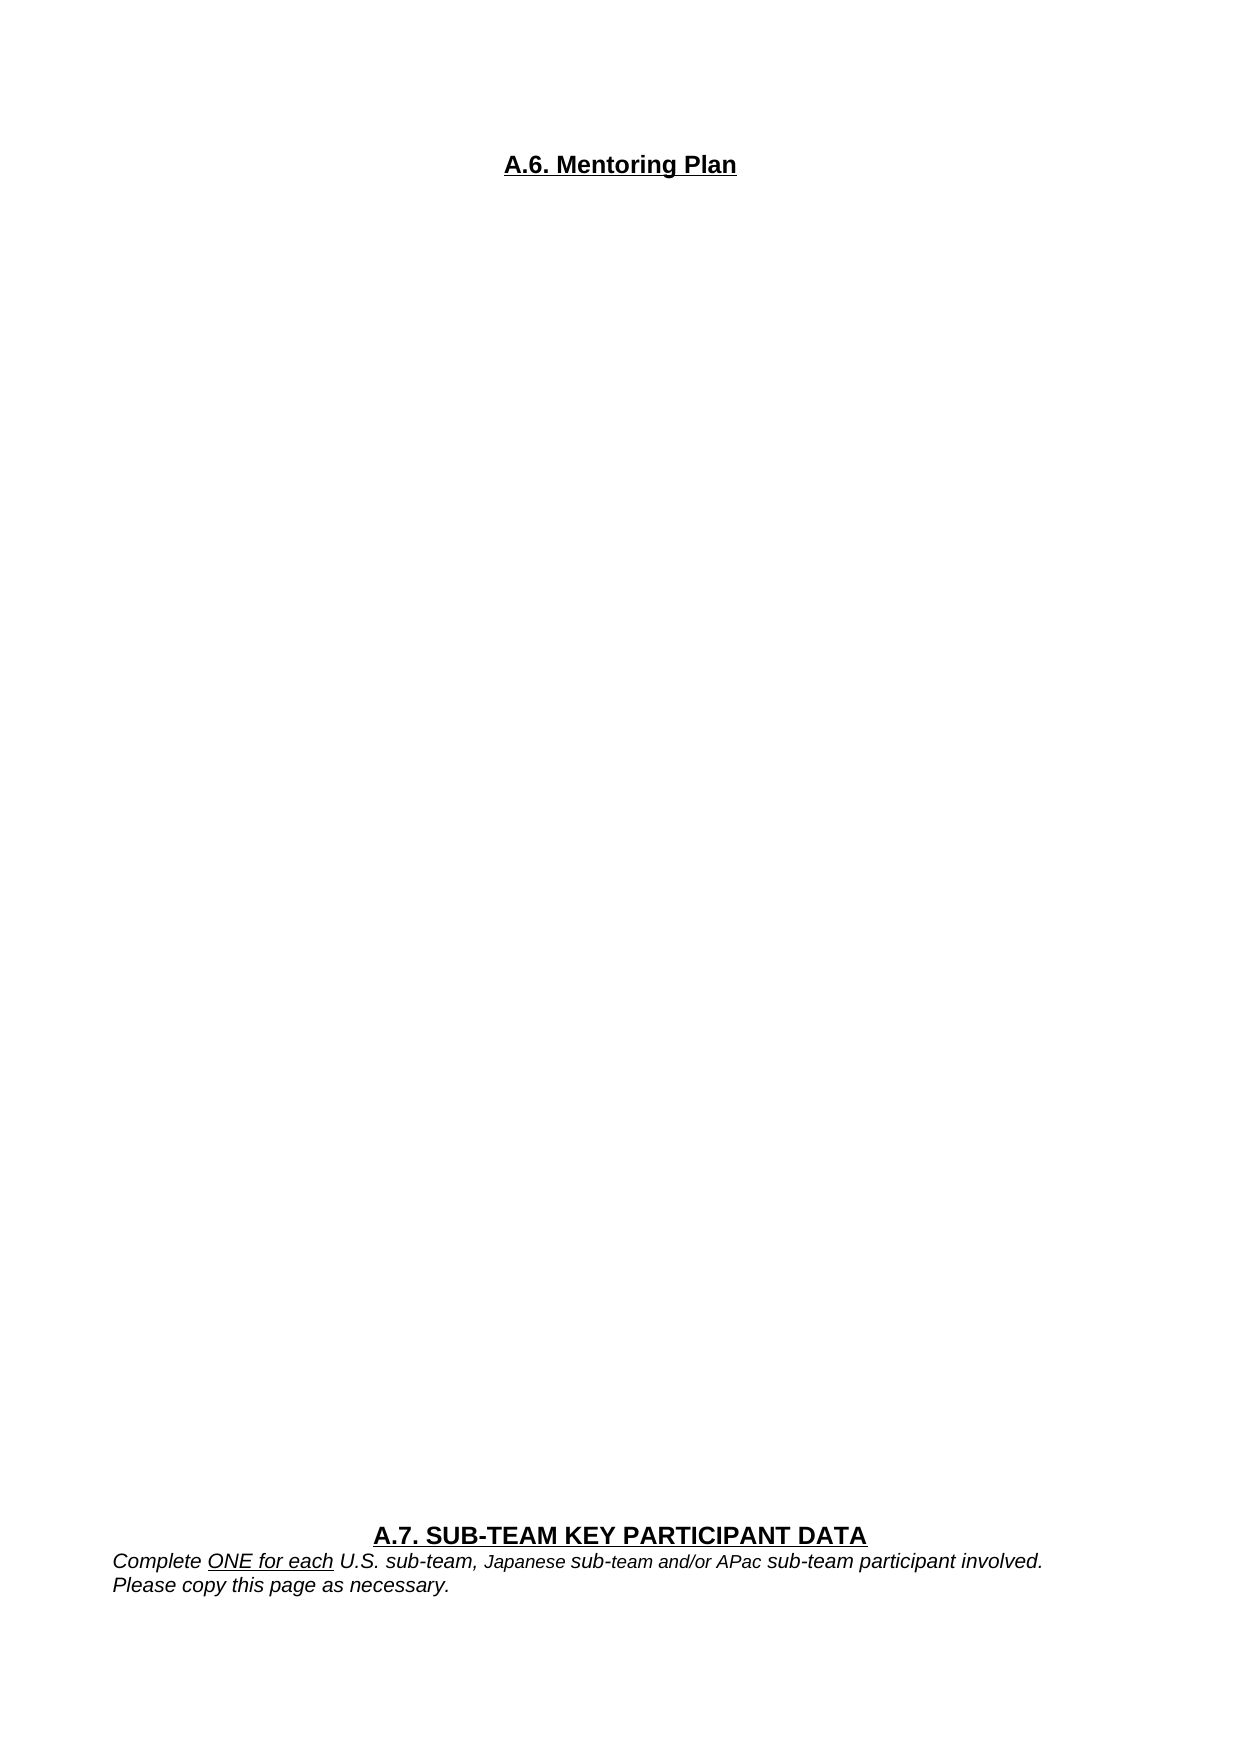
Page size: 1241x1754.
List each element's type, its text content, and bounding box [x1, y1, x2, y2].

text A.6. Mentoring Plan [112, 150, 1128, 179]
text A.7. SUB-TEAM KEY PARTICIPANT DATA [112, 1521, 1128, 1549]
text Please copy this page as necessary. [112, 1573, 1128, 1597]
text Complete ONE for each U.S. sub-team, Japanese sub-team and/or APac sub-team participant involved. [112, 1549, 1128, 1573]
